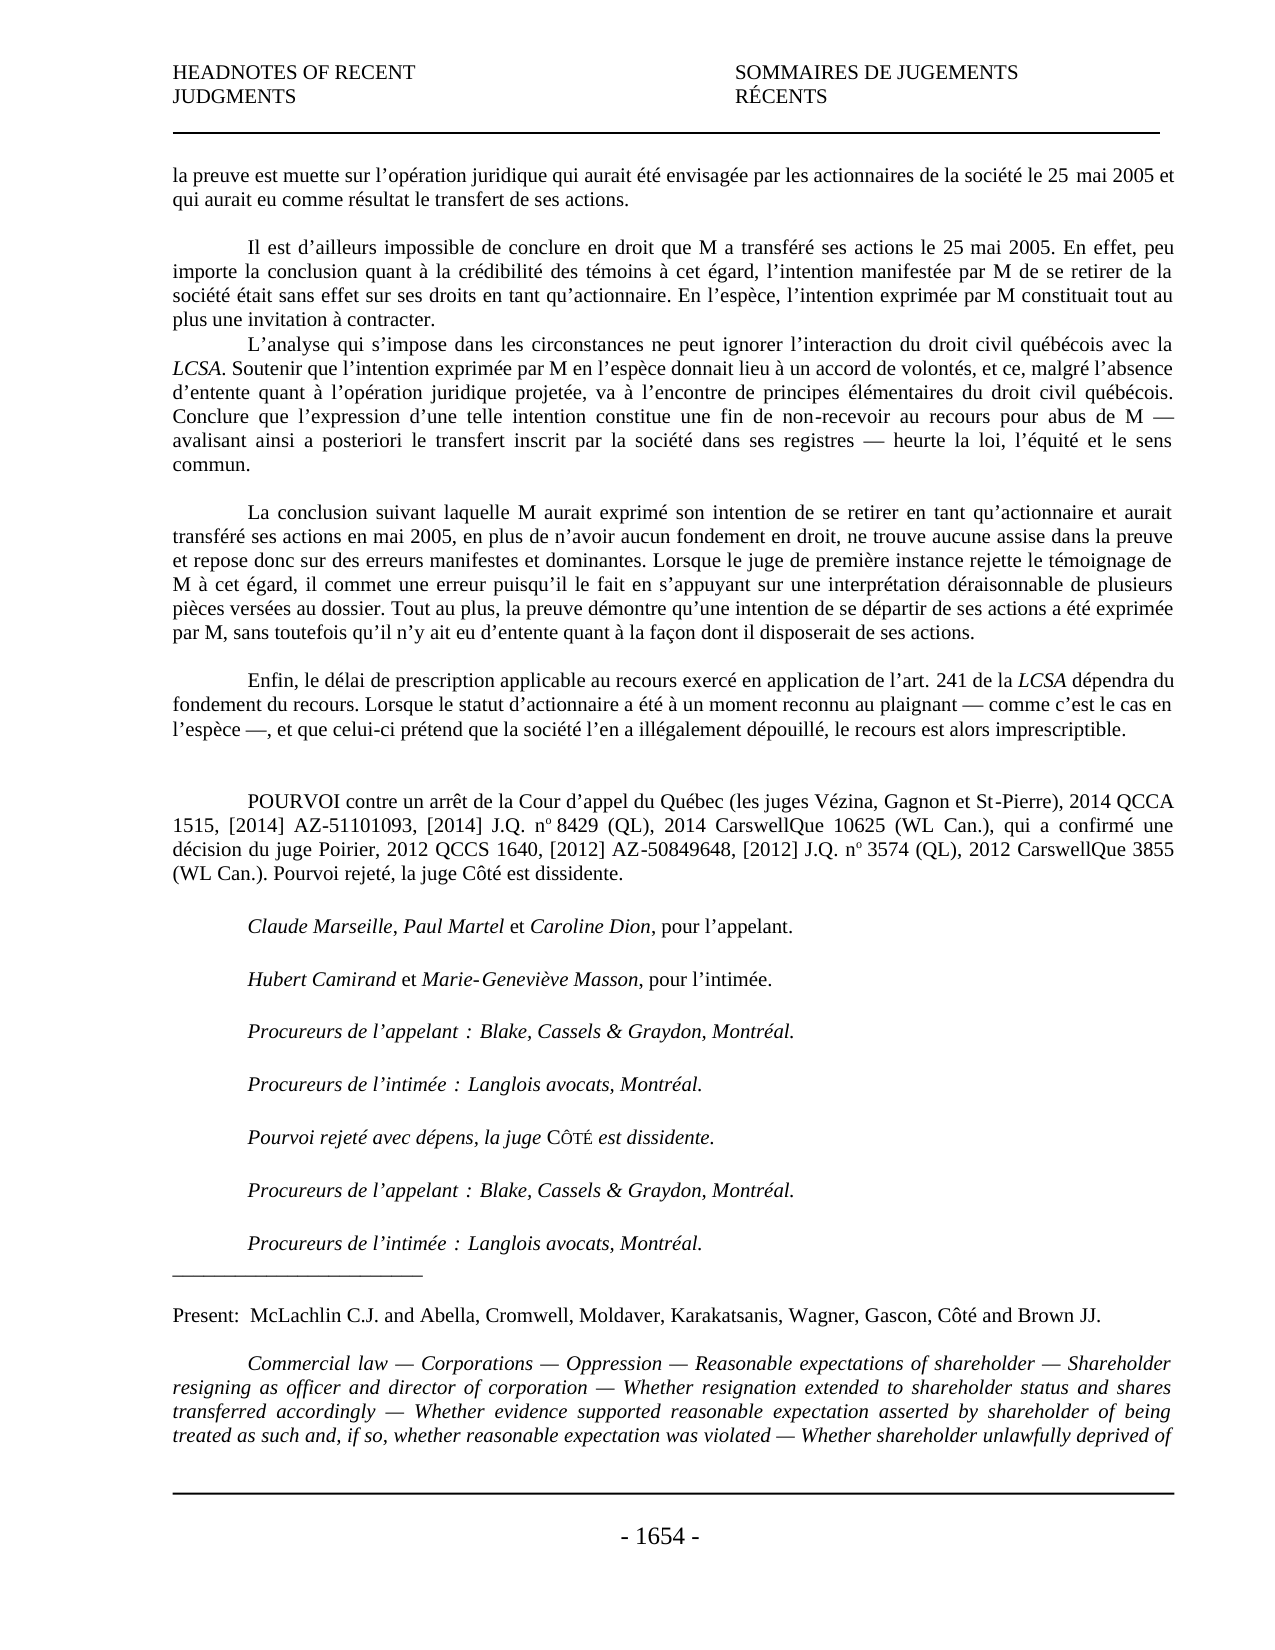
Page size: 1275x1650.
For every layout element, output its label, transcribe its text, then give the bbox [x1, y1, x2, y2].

text Claude Marseille, Paul Martel et Caroline Dion, pour l’appelant. [172, 914, 1174, 938]
text Procureurs de l’appelant : Blake, Cassels & Graydon, Montréal. [172, 1019, 1174, 1043]
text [172, 1351, 1174, 1447]
text ________________________ [172, 1254, 1174, 1279]
text Enfin, le délai de prescription applicable au recours exercé en application de l’art. 241 de la LCSA dépendra du fondement du recours. Lorsque le statut d’actionnaire a été à un moment reconnu au plaignant — comme c’est le cas en l’espèce —, et que celui-ci prétend que la société l’en a illégalement dépouillé, le recours est alors imprescriptible. [172, 668, 1174, 741]
text L’analyse qui s’impose dans les circonstances ne peut ignorer l’interaction du droit civil québécois avec la LCSA. Soutenir que l’intention exprimée par M en l’espèce donnait lieu à un accord de volontés, et ce, malgré l’absence d’entente quant à l’opération juridique projetée, va à l’encontre de principes élémentaires du droit civil québécois. Conclure que l’expression d’une telle intention constitue une fin de non-recevoir au recours pour abus de M — avalisant ainsi a posteriori le transfert inscrit par la société dans ses registres — heurte la loi, l’équité et le sens commun. [172, 331, 1174, 476]
text Present: McLachlin C.J. and Abella, Cromwell, Moldaver, Karakatsanis, Wagner, Gascon, Côté and Brown JJ. [172, 1303, 1174, 1327]
text Hubert Camirand et Marie-Geneviève Masson, pour l’intimée. [172, 966, 1174, 991]
text Pourvoi rejeté avec dépens, la juge Côté est dissidente. [172, 1125, 1174, 1149]
text Procureurs de l’appelant : Blake, Cassels & Graydon, Montréal. [172, 1178, 1174, 1202]
text Il est d’ailleurs impossible de conclure en droit que M a transféré ses actions le 25 mai 2005. En effet, peu importe la conclusion quant à la crédibilité des témoins à cet égard, l’intention manifestée par M de se retirer de la société était sans effet sur ses droits en tant qu’actionnaire. En l’espèce, l’intention exprimée par M constituait tout au plus une invitation à contracter. [172, 235, 1174, 331]
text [172, 163, 1174, 211]
text POURVOI contre un arrêt de la Cour d’appel du Québec (les juges Vézina, Gagnon et St-Pierre), 2014 QCCA 1515, [2014] AZ-51101093, [2014] J.Q. no 8429 (QL), 2014 CarswellQue 10625 (WL Can.), qui a confirmé une décision du juge Poirier, 2012 QCCS 1640, [2012] AZ-50849648, [2012] J.Q. no 3574 (QL), 2012 CarswellQue 3855 (WL Can.). Pourvoi rejeté, la juge Côté est dissidente. [172, 789, 1174, 885]
text La conclusion suivant laquelle M aurait exprimé son intention de se retirer en tant qu’actionnaire et aurait transféré ses actions en mai 2005, en plus de n’avoir aucun fondement en droit, ne trouve aucune assise dans la preuve et repose donc sur des erreurs manifestes et dominantes. Lorsque le juge de première instance rejette le témoignage de M à cet égard, il commet une erreur puisqu’il le fait en s’appuyant sur une interprétation déraisonnable de plusieurs pièces versées au dossier. Tout au plus, la preuve démontre qu’une intention de se départir de ses actions a été exprimée par M, sans toutefois qu’il n’y ait eu d’entente quant à la façon dont il disposerait de ses actions. [172, 500, 1174, 644]
text Procureurs de l’intimée : Langlois avocats, Montréal. [172, 1072, 1174, 1096]
text Procureurs de l’intimée : Langlois avocats, Montréal. [172, 1231, 1174, 1254]
